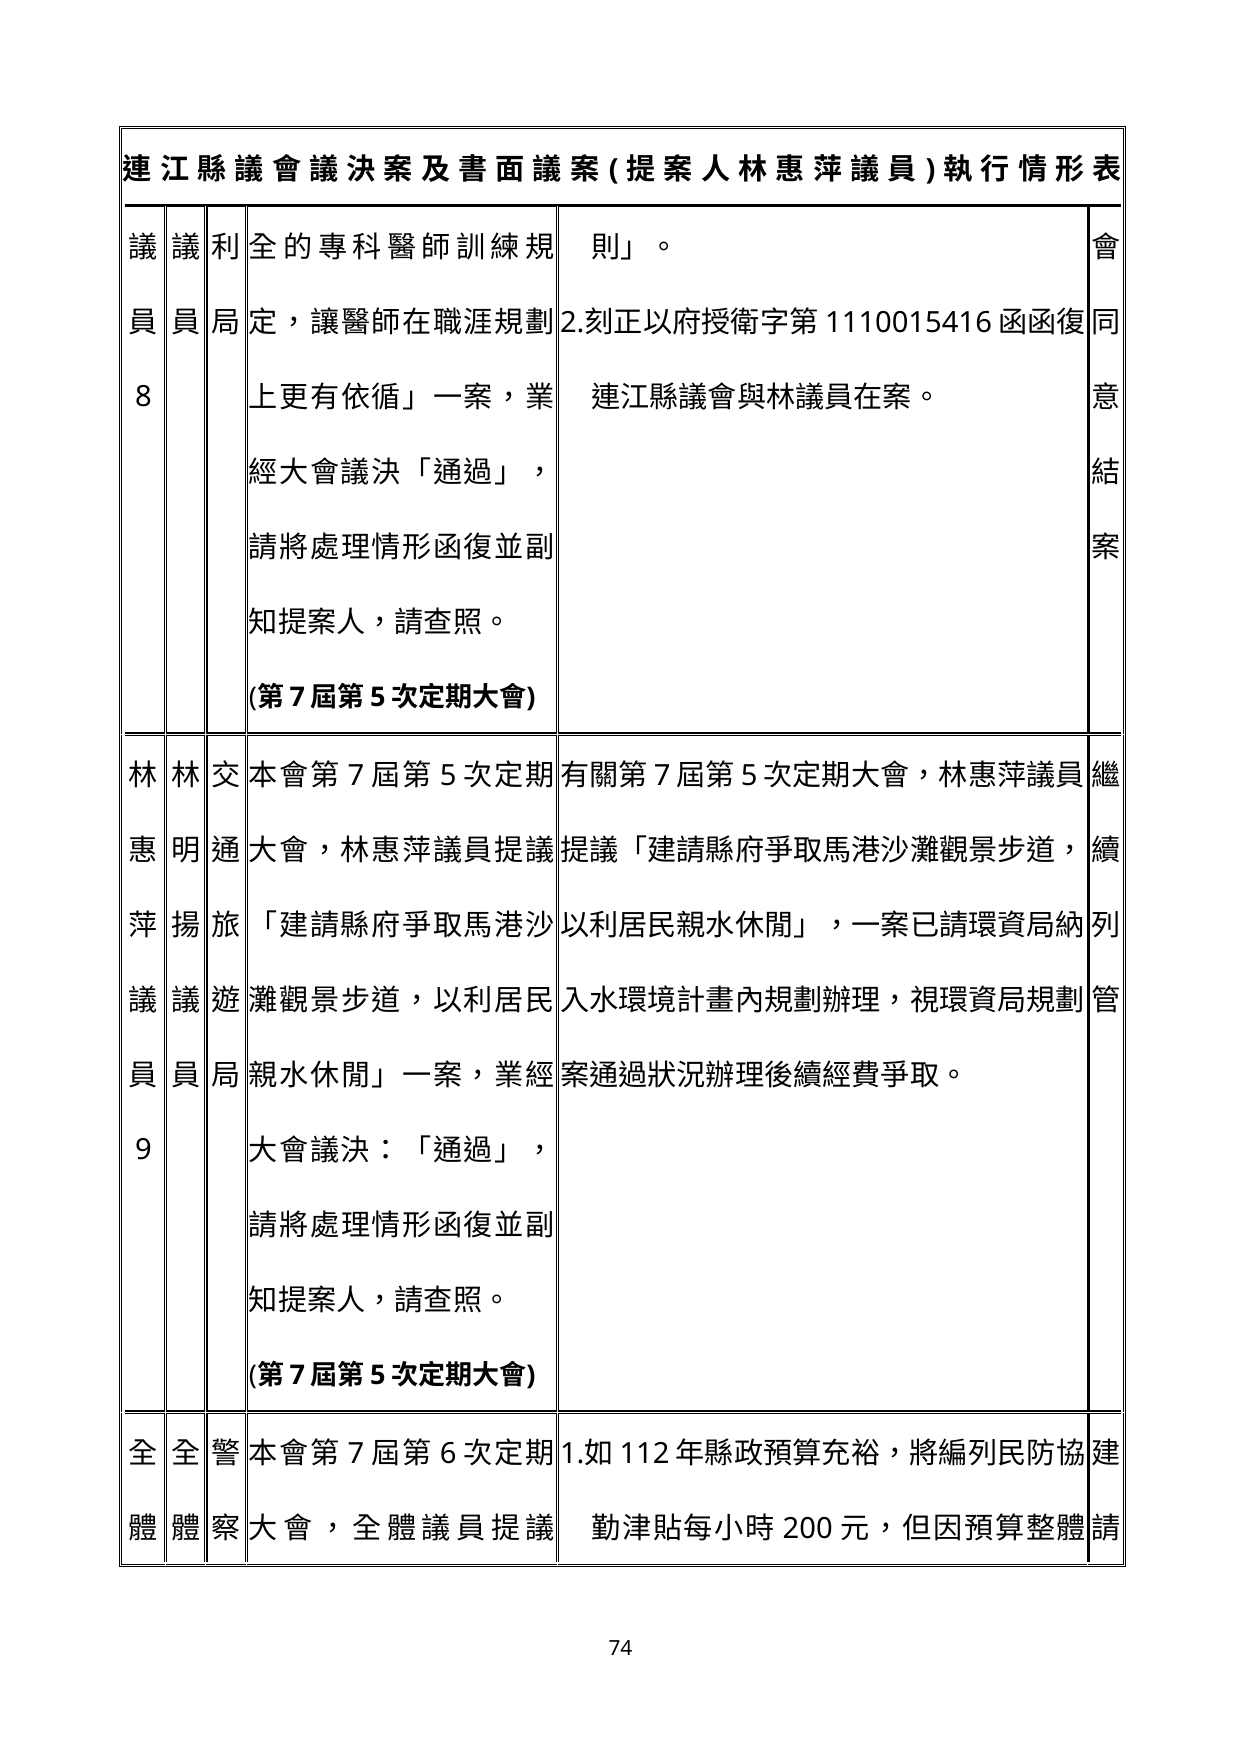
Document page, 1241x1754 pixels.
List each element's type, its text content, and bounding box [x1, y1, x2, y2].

table_cell 林惠萍議員8 [122, 204, 164, 732]
table_cell 曹以標議員 [167, 207, 204, 732]
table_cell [246, 1414, 557, 1564]
table_cell 交通旅遊局 [208, 736, 245, 1410]
table_cell 衛生福利局 [208, 207, 245, 732]
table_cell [248, 207, 556, 732]
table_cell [558, 1414, 1088, 1564]
table_cell 林明揚議員 [167, 736, 204, 1410]
table_cell 林惠萍議員9 [122, 732, 164, 1410]
table_cell 建請議會同意結案 [1088, 1410, 1123, 1564]
table_cell 警察局 [206, 1414, 246, 1564]
table_cell 繼續列管 [1090, 732, 1123, 1410]
table_cell 全體(林惠萍)議員10 [122, 1410, 166, 1564]
table_cell 全體議員 [166, 1410, 206, 1564]
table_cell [559, 207, 1087, 732]
table_cell 有關第7屆第5次定期大會，林惠萍議員提議「建請縣府爭取馬港沙灘觀景步道，以利居民親水休閒」，一案已請環資局納入水環境計畫內規劃辦理，視環資局規劃案通過狀況辦理後續經費爭取。 [559, 736, 1087, 1410]
table_cell 本會第7屆第5次定期大會，林惠萍議員提議「建請縣府爭取馬港沙灘觀景步道，以利居民親水休閒」一案，業經大會議決：「通過」，請將處理情形函復並副知提案人，請查照。 (第7屆第5次定期大會) [248, 736, 556, 1410]
table_cell 建請議會同意結案 [1090, 204, 1123, 732]
table_header 連江縣議會議決案及書面議案(提案人林惠萍議員)執行情形表 [122, 129, 1123, 204]
